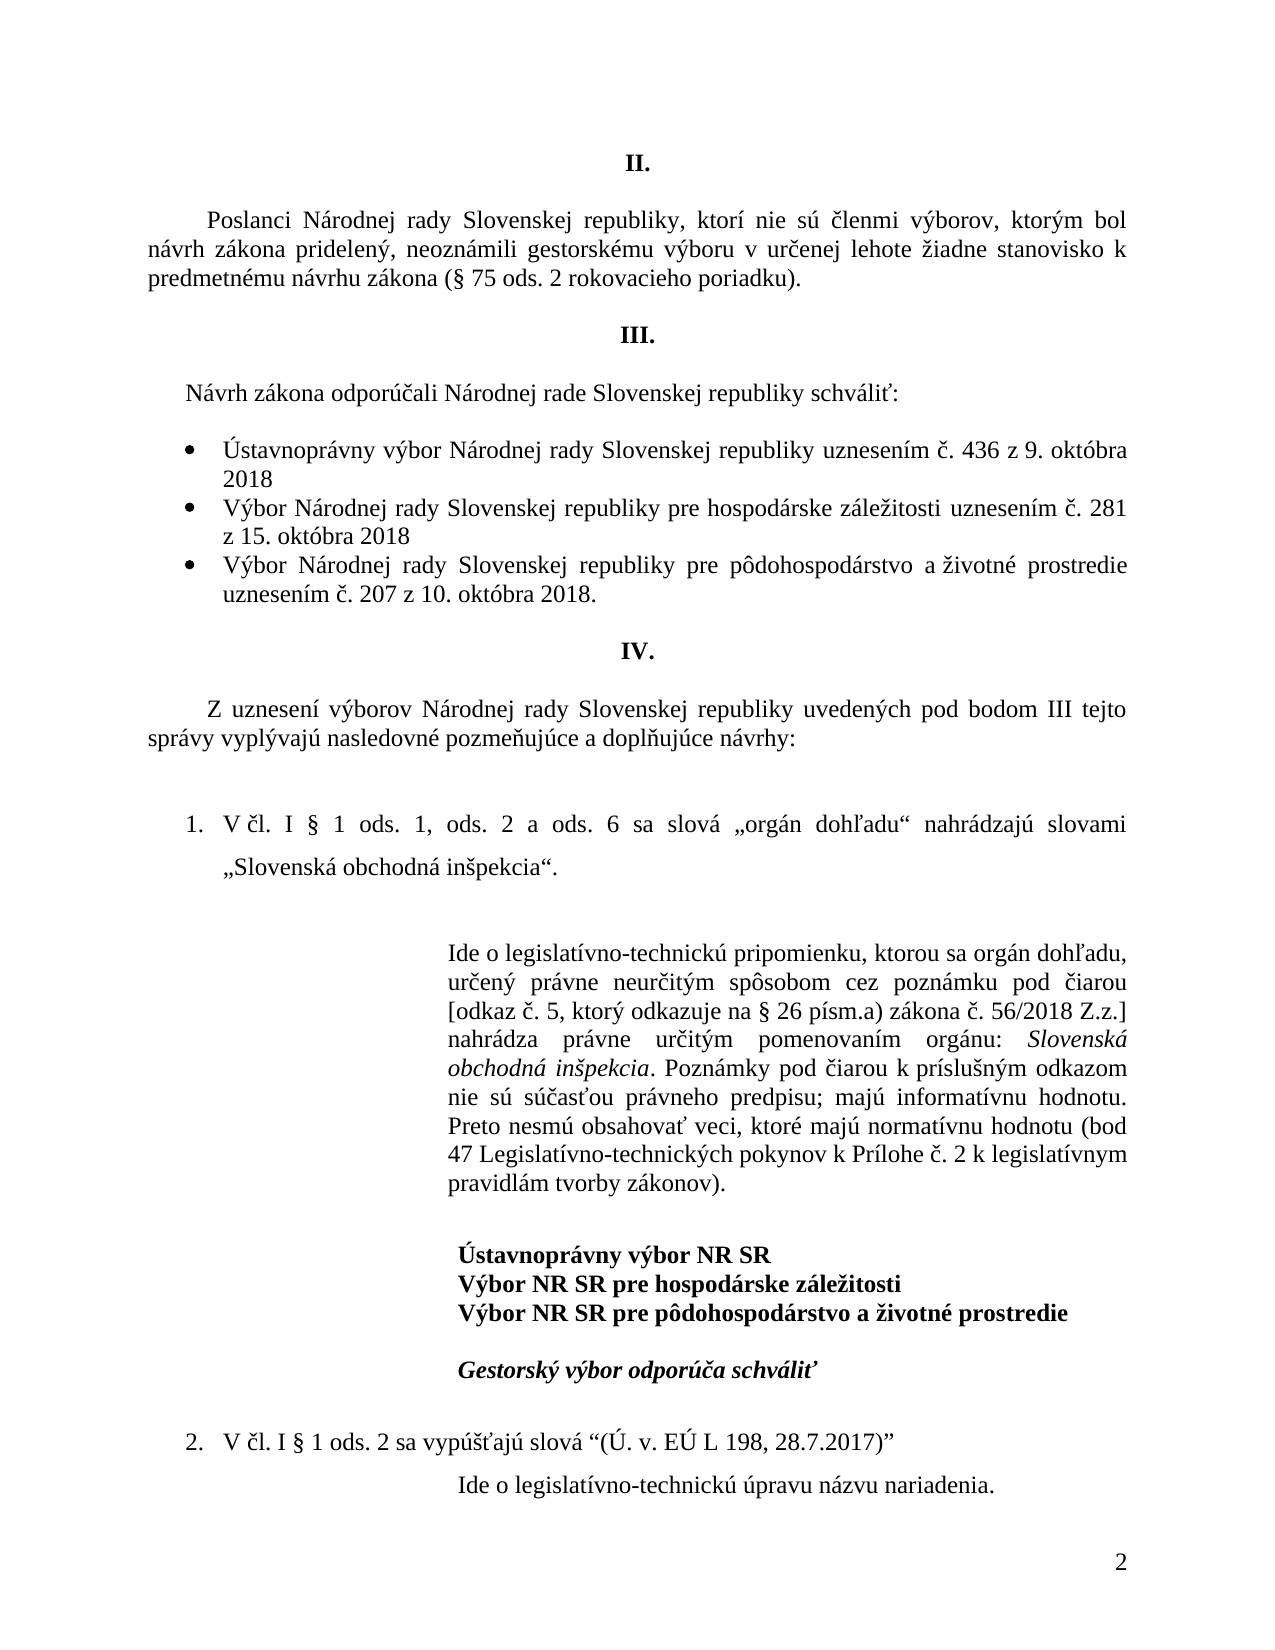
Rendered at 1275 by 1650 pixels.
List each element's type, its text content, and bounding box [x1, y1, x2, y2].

text Ide o legislatívno-technickú úpravu názvu nariadenia. [383, 1470, 1127, 1499]
text Výbor NR SR pre pôdohospodárstvo a životné prostredie [458, 1298, 1127, 1326]
text IV. [148, 636, 1127, 665]
text Návrh zákona odporúčali Národnej rade Slovenskej republiky schváliť: [148, 378, 1127, 406]
text Z uznesení výborov Národnej rady Slovenskej republiky uvedených pod bodom III tejto správy vyplývajú nasledovné pozmeňujúce a doplňujúce návrhy: [148, 694, 1127, 751]
list Výbor Národnej rady Slovenskej republiky pre hospodárske záležitosti uznesením č. 281 z 15. októbra 2018 [185, 493, 1127, 550]
list Ústavnoprávny výbor Národnej rady Slovenskej republiky uznesením č. 436 z 9. októbra 2018 [185, 435, 1127, 493]
text Poslanci Národnej rady Slovenskej republiky, ktorí nie sú členmi výborov, ktorým bol návrh zákona pridelený, neoznámili gestorskému výboru v určenej lehote žiadne stanovisko k predmetnému návrhu zákona (§ 75 ods. 2 rokovacieho poriadku). [148, 205, 1127, 291]
list V čl. I § 1 ods. 2 sa vypúšťajú slová “(Ú. v. EÚ L 198, 28.7.2017)” [185, 1427, 1127, 1456]
text III. [148, 320, 1127, 349]
text Ústavnoprávny výbor NR SR [448, 1240, 1127, 1269]
text II. [148, 148, 1127, 176]
list V čl. I § 1 ods. 1, ods. 2 a ods. 6 sa slová „orgán dohľadu“ nahrádzajú slovami „Slovenská obchodná inšpekcia“. [185, 809, 1127, 881]
text Gestorský výbor odporúča schváliť [448, 1355, 1127, 1384]
list Výbor Národnej rady Slovenskej republiky pre pôdohospodárstvo a životné prostredie uznesením č. 207 z 10. októbra 2018. [185, 550, 1127, 608]
text Výbor NR SR pre hospodárske záležitosti [448, 1269, 1127, 1298]
